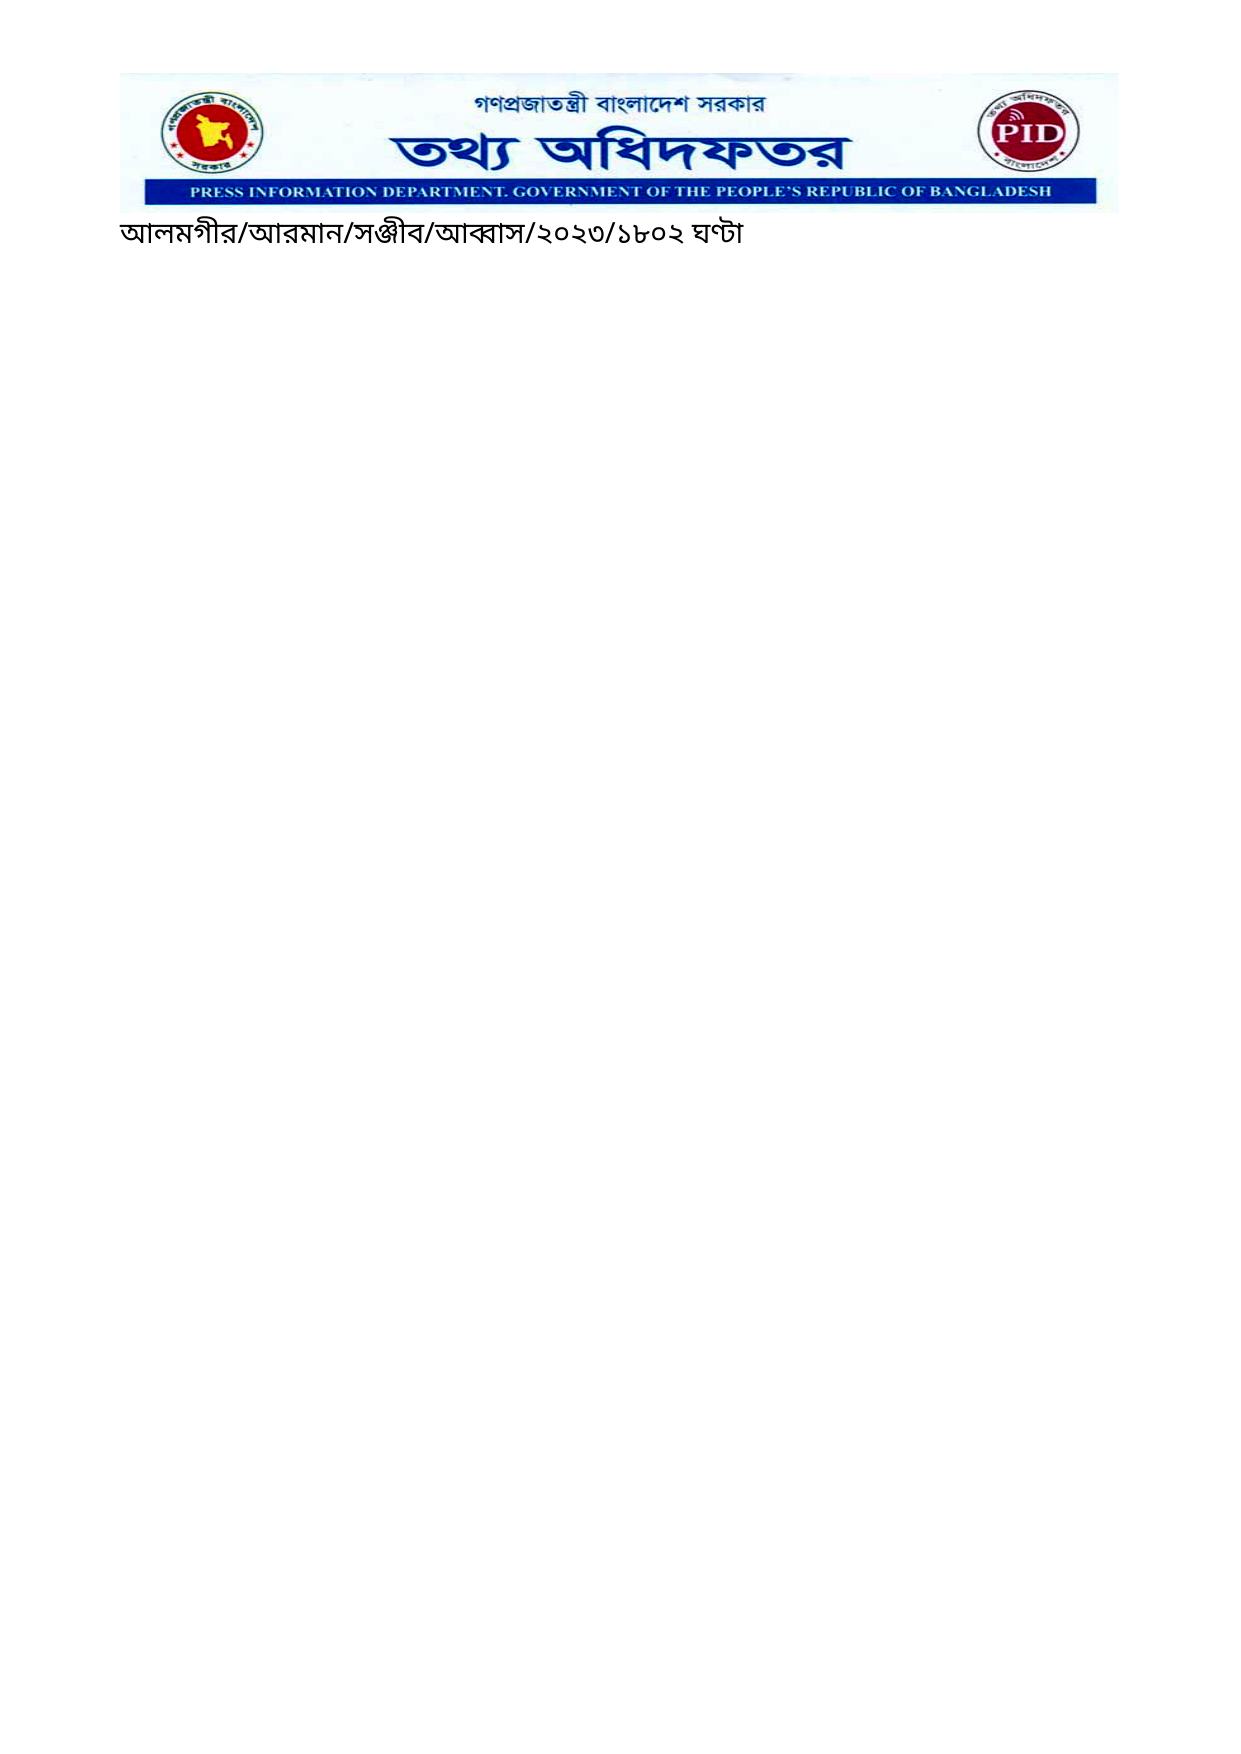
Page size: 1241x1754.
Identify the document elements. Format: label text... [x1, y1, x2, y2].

text আলমগীর/আরমান/সঞ্জীব/আব্বাস/২০২৩/১৮০২ ঘণ্টা [120, 212, 1120, 255]
